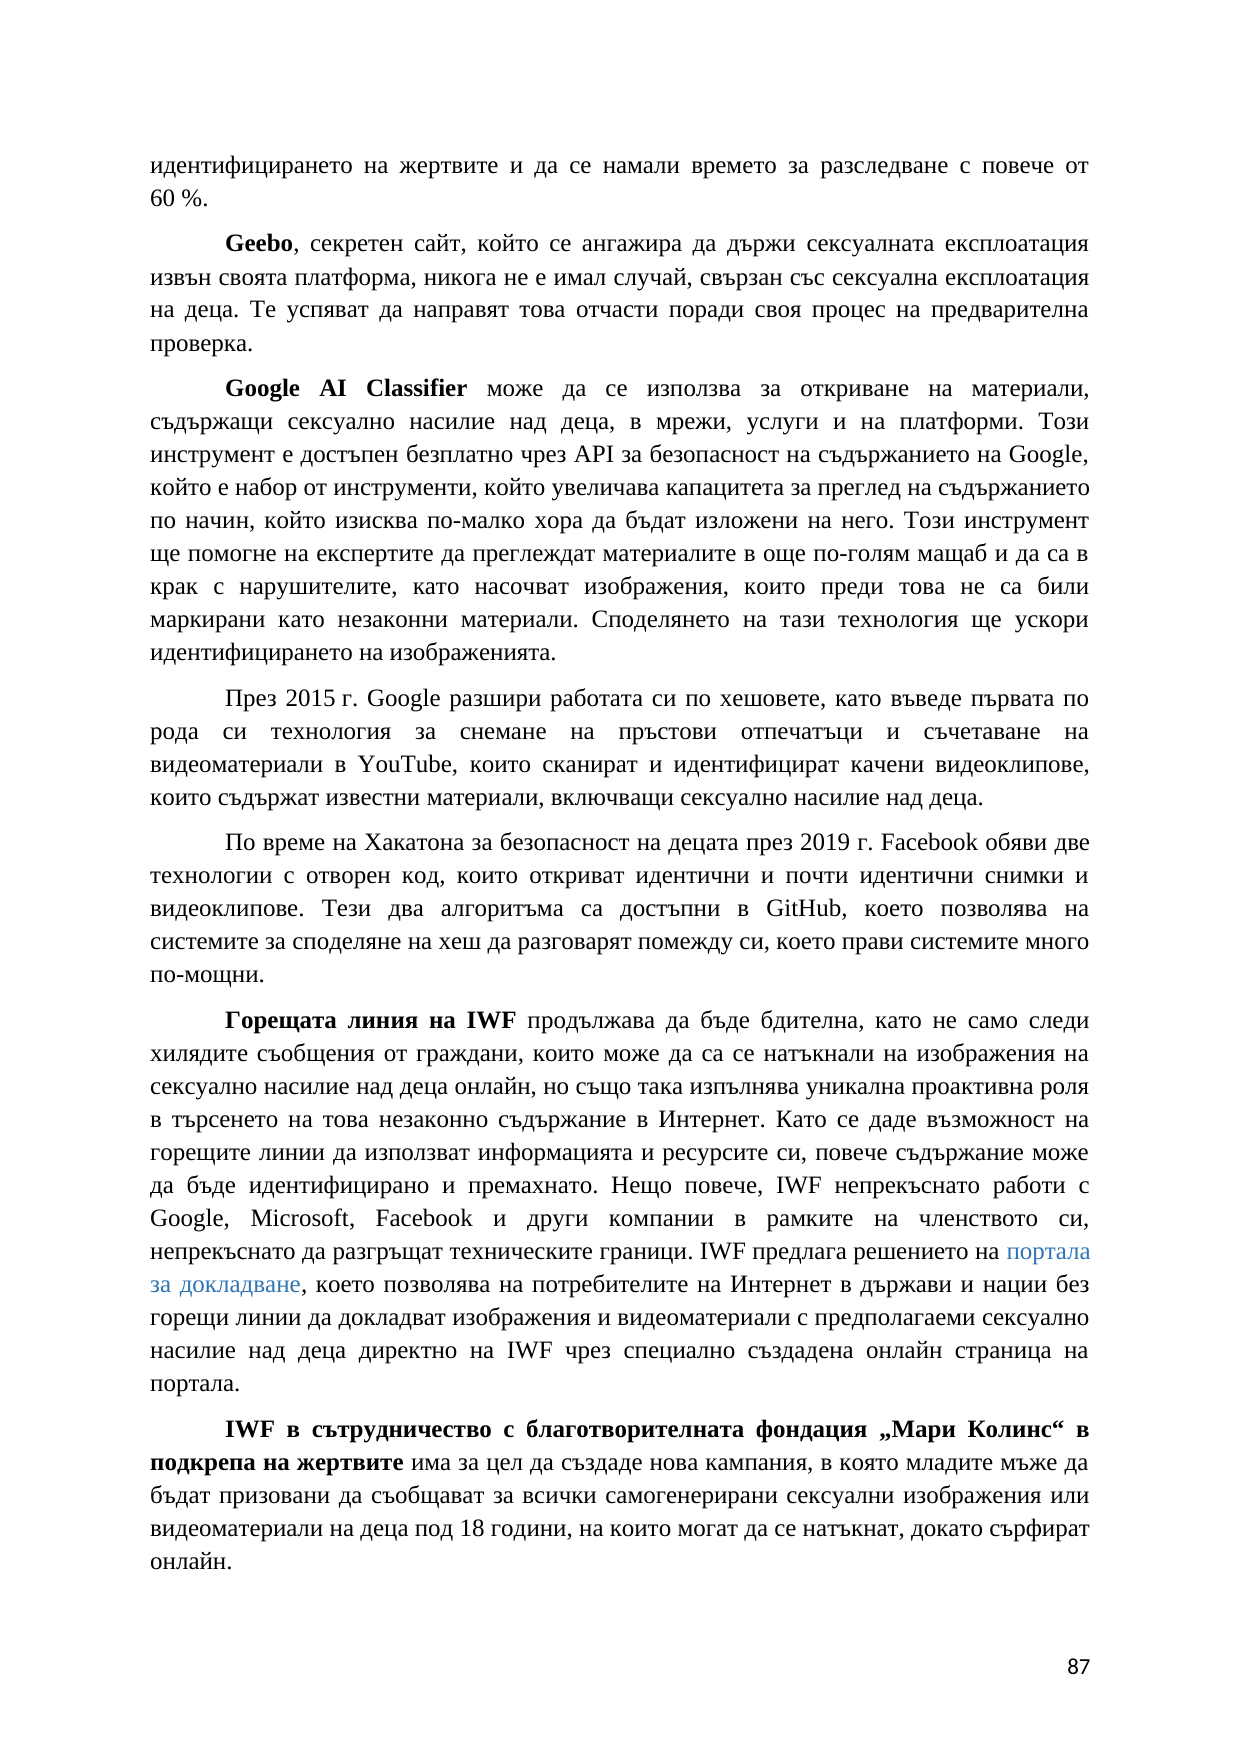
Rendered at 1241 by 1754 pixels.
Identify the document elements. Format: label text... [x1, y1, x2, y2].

text IWF в сътрудничество с благотворителната фондация „Мари Колинс“ в подкрепа на жертвите има за цел да създаде нова кампания, в която младите мъже да бъдат призовани да съобщават за всички самогенерирани сексуални изображения или видеоматериали на деца под 18 години, на които могат да се натъкнат, докато сърфират онлайн. [150, 1414, 1090, 1574]
text По време на Хакатона за безопасност на децата през 2019 г. Facebook обяви две технологии с отворен код, които откриват идентични и почти идентични снимки и видеоклипове. Тези два алгоритъма са достъпни в GitHub, което позволява на системите за споделяне на хеш да разговарят помежду си, което прави системите много по-мощни. [150, 827, 1090, 988]
text Geebo, секретен сайт, който се ангажира да държи сексуалната експлоатация извън своята платформа, никога не е имал случай, свързан със сексуална експлоатация на деца. Те успяват да направят това отчасти поради своя процес на предварителна проверка. [150, 228, 1090, 356]
text Горещата линия на IWF продължава да бъде бдителна, като не само следи хилядите съобщения от граждани, които може да са се натъкнали на изображения на сексуално насилие над деца онлайн, но също така изпълнява уникална проактивна роля в търсенето на това незаконно съдържание в Интернет. Като се даде възможност на горещите линии да използват информацията и ресурсите си, повече съдържание може да бъде идентифицирано и премахнато. Нещо повече, IWF непрекъснато работи с Google, Microsoft, Facebook и други компании в рамките на членството си, непрекъснато да разгръщат техническите граници. IWF предлага решението на портала за докладване, което позволява на потребителите на Интернет в държави и нации без горещи линии да докладват изображения и видеоматериали с предполагаеми сексуално насилие над деца директно на IWF чрез специално създадена онлайн страница на портала. [150, 1005, 1090, 1397]
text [150, 150, 1090, 212]
text През 2015 г. Google разшири работата си по хешовете, като въведе първата по рода си технология за снемане на пръстови отпечатъци и съчетаване на видеоматериали в YouTube, които сканират и идентифицират качени видеоклипове, които съдържат известни материали, включващи сексуално насилие над деца. [150, 683, 1090, 811]
text Google AI Classifier може да се използва за откриване на материали, съдържащи сексуално насилие над деца, в мрежи, услуги и на платформи. Този инструмент е достъпен безплатно чрез API за безопасност на съдържанието на Google, който е набор от инструменти, който увеличава капацитета за преглед на съдържанието по начин, който изисква по-малко хора да бъдат изложени на него. Този инструмент ще помогне на експертите да преглеждат материалите в още по-голям мащаб и да са в крак с нарушителите, като насочват изображения, които преди това не са били маркирани като незаконни материали. Споделянето на тази технология ще ускори идентифицирането на изображенията. [150, 373, 1090, 666]
